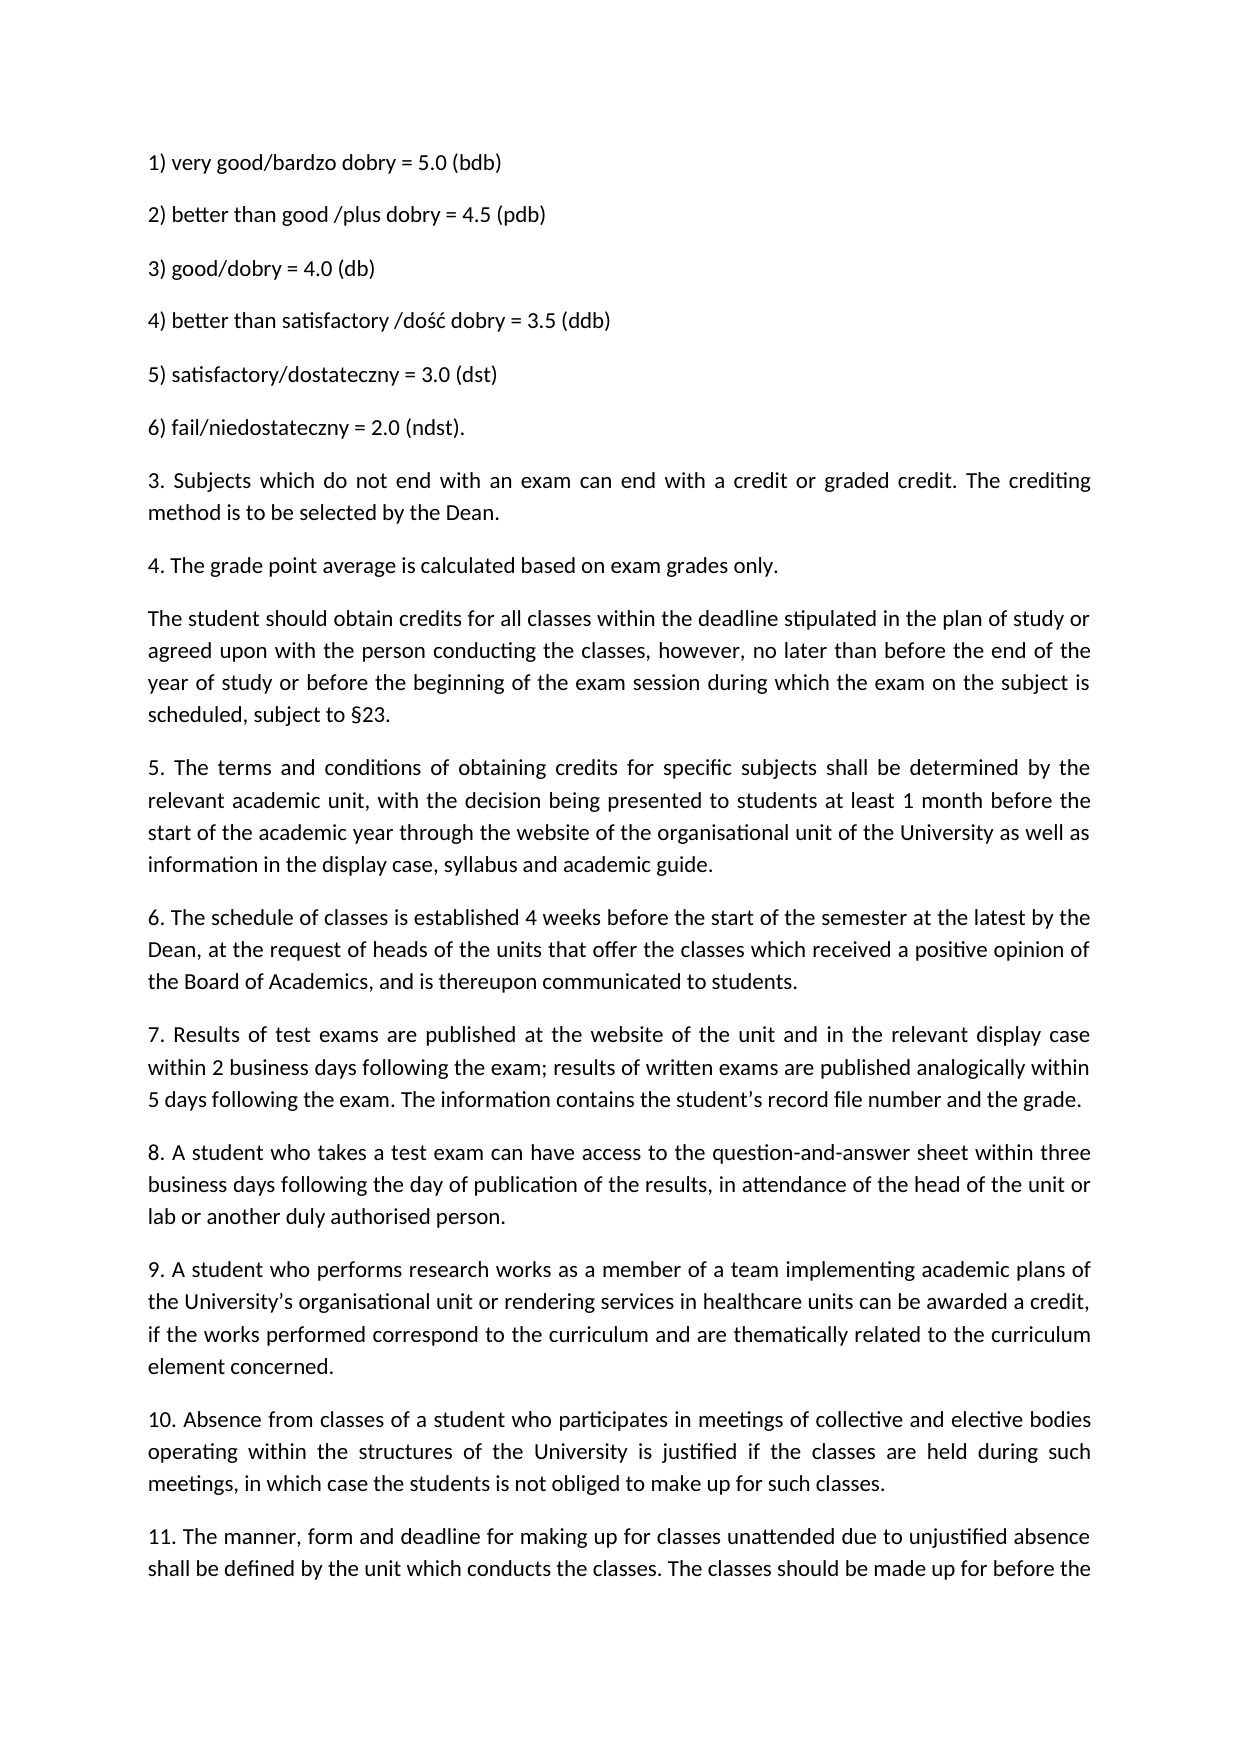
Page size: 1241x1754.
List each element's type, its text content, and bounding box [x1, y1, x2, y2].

text 8. A student who takes a test exam can have access to the question-and-answer sheet within three business days following the day of publication of the results, in attendance of the head of the unit or lab or another duly authorised person. [148, 1138, 1093, 1230]
text 6) fail/niedostateczny = 2.0 (ndst). [148, 413, 1093, 441]
text 1) very good/bardzo dobry = 5.0 (bdb) [148, 148, 1093, 176]
text 3) good/dobry = 4.0 (db) [148, 254, 1093, 282]
text 3. Subjects which do not end with an exam can end with a credit or graded credit. The crediting method is to be selected by the Dean. [148, 466, 1093, 526]
text 5. The terms and conditions of obtaining credits for specific subjects shall be determined by the relevant academic unit, with the decision being presented to students at least 1 month before the start of the academic year through the website of the organisational unit of the University as well as information in the display case, syllabus and academic guide. [148, 753, 1093, 878]
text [148, 1522, 1093, 1582]
text 6. The schedule of classes is established 4 weeks before the start of the semester at the latest by the Dean, at the request of heads of the units that offer the classes which received a positive opinion of the Board of Academics, and is thereupon communicated to students. [148, 903, 1093, 996]
text 9. A student who performs research works as a member of a team implementing academic plans of the University’s organisational unit or rendering services in healthcare units can be awarded a credit, if the works performed correspond to the curriculum and are thematically related to the curriculum element concerned. [148, 1255, 1093, 1380]
text 7. Results of test exams are published at the website of the unit and in the relevant display case within 2 business days following the exam; results of written exams are published analogically within 5 days following the exam. The information contains the student’s record file number and the grade. [148, 1021, 1093, 1113]
text 5) satisfactory/dostateczny = 3.0 (dst) [148, 360, 1093, 388]
text 10. Absence from classes of a student who participates in meetings of collective and elective bodies operating within the structures of the University is justified if the classes are held during such meetings, in which case the students is not obliged to make up for such classes. [148, 1405, 1093, 1497]
text The student should obtain credits for all classes within the deadline stipulated in the plan of study or agreed upon with the person conducting the classes, however, no later than before the end of the year of study or before the beginning of the exam session during which the exam on the subject is scheduled, subject to §23. [148, 604, 1093, 728]
text 4) better than satisfactory /dość dobry = 3.5 (ddb) [148, 307, 1093, 335]
text 2) better than good /plus dobry = 4.5 (pdb) [148, 201, 1093, 229]
text 4. The grade point average is calculated based on exam grades only. [148, 551, 1093, 579]
